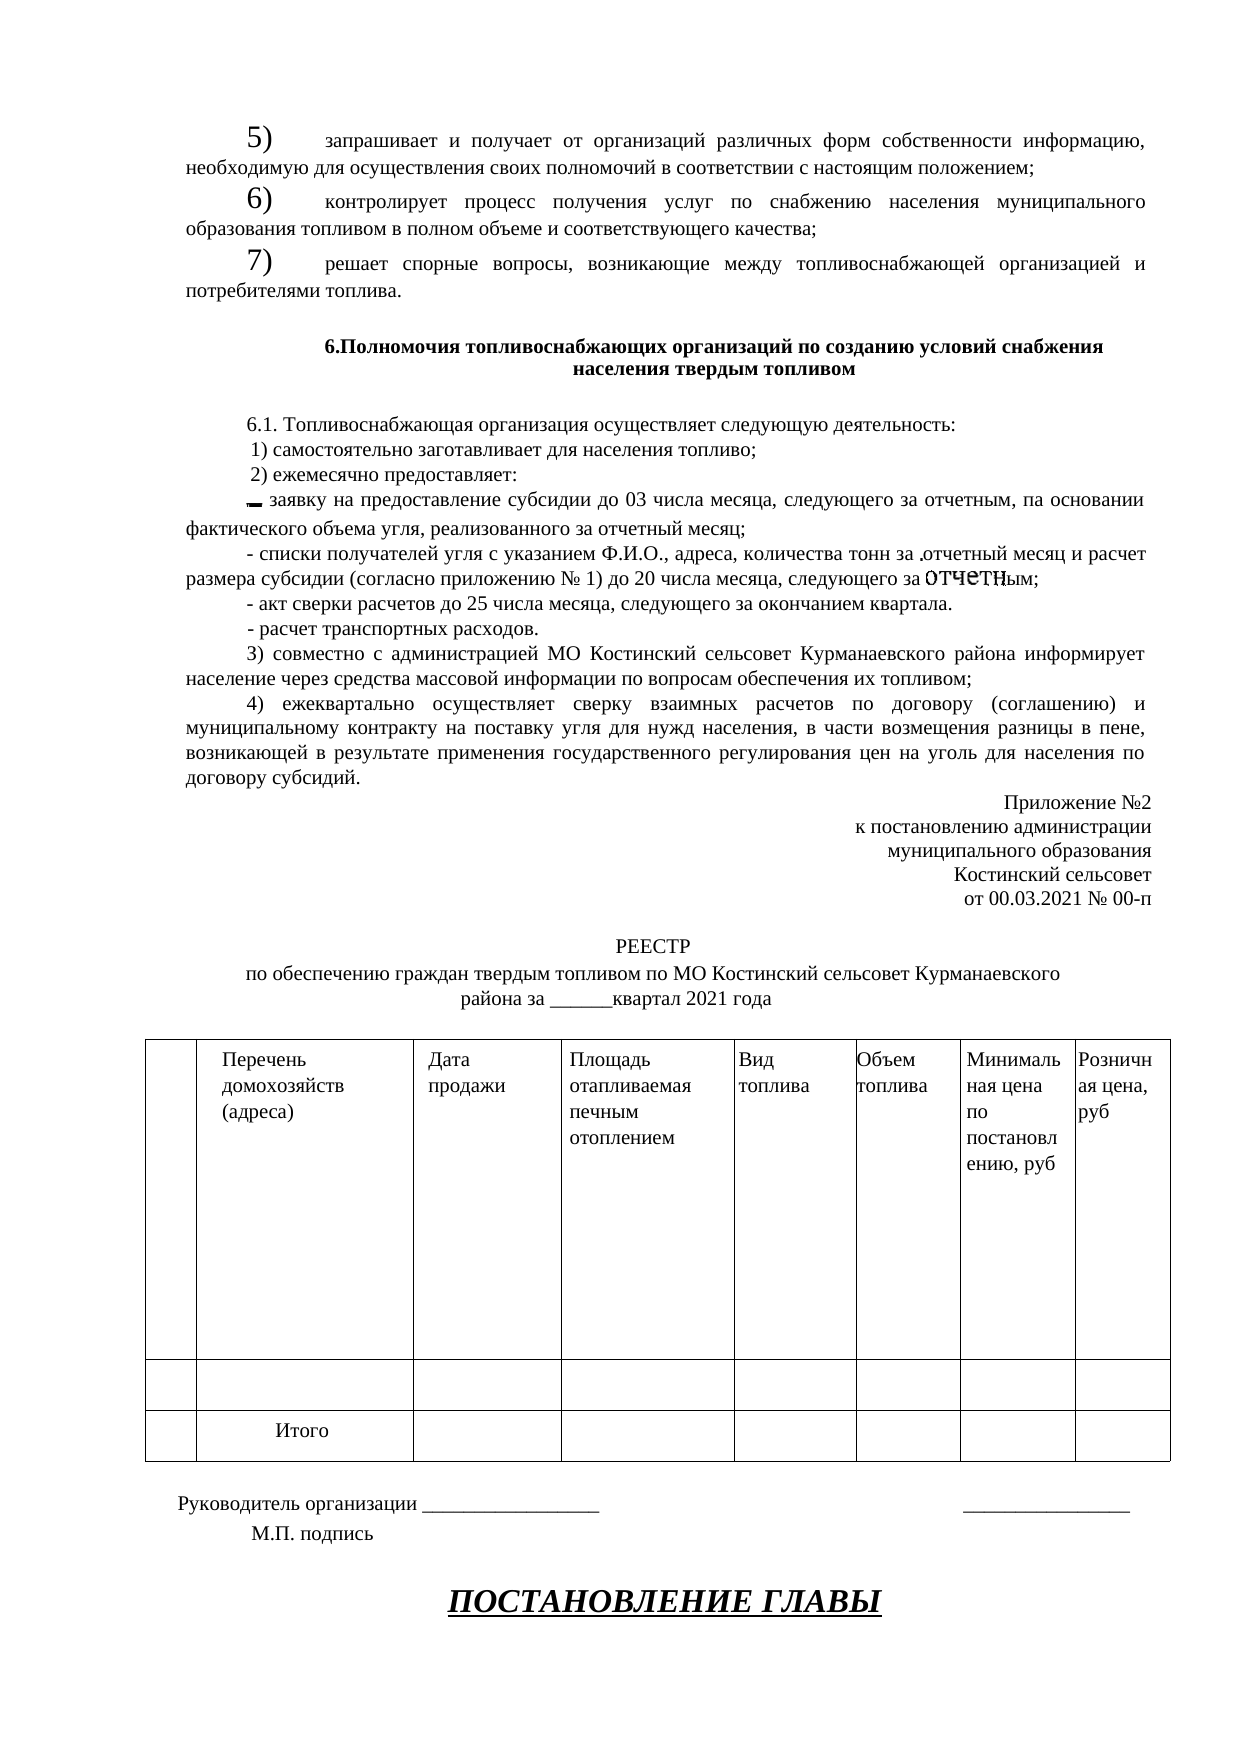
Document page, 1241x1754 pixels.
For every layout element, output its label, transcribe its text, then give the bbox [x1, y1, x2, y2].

text Руководитель организации _________________ ________________ [177, 1491, 1152, 1515]
table_header Розничная цена, руб [1076, 1040, 1170, 1358]
text 6.Полномочия топливоснабжающих организаций по созданию условий снабжения населения твердым топливом [277, 336, 1152, 380]
table_cell [414, 1411, 561, 1461]
text М.П. подпись [177, 1521, 1152, 1545]
text - акт сверки расчетов до 25 числа месяца, следующего за окончанием квартала. [186, 591, 1146, 615]
table_cell [146, 1360, 196, 1409]
table_header Дата продажи [414, 1040, 561, 1358]
text 6.1. Топливоснабжающая организация осуществляет следующую деятельность: [186, 412, 1146, 436]
table_cell [1076, 1411, 1170, 1461]
text РЕЕСТР [148, 934, 1084, 958]
table_header Объем топлива [857, 1040, 960, 1358]
text З) совместно с администрацией МО Костинский сельсовет Курманаевского района информирует население через средства массовой информации по вопросам обеспечения их топливом; [186, 641, 1146, 690]
table_cell [197, 1360, 413, 1409]
text 1) самостоятельно заготавливает для населения топливо; [246, 437, 1097, 461]
list запрашивает и получает от организаций различных форм собственности информацию, необходимую для осуществления своих полномочий в соответствии с настоящим положением; [186, 118, 1146, 179]
table_cell [562, 1411, 734, 1461]
text от 00.03.2021 № 00-п [698, 886, 1152, 910]
text к постановлению администрации [177, 814, 1152, 838]
text заявку на предоставление субсидии до 03 числа месяца, следующего за отчетным, па основании фактического объема угля, реализованного за отчетный месяц; [186, 487, 1146, 540]
table_cell [857, 1411, 960, 1461]
text 4) ежеквартально осуществляет сверку взаимных расчетов по договору (соглашению) и муниципальному контракту на поставку угля для нужд населения, в части возмещения разницы в пене, возникающей в результате применения государственного регулирования цен на уголь для населения по договору субсидий. [186, 691, 1146, 789]
list контролирует процесс получения услуг по снабжению населения муниципального образования топливом в полном объеме и соответствующего качества; [186, 180, 1146, 240]
table_cell [146, 1411, 196, 1461]
table_header Перечень домохозяйств (адреса) [197, 1040, 413, 1358]
table_header [146, 1040, 196, 1358]
table_header Вид топлива [735, 1040, 856, 1358]
table_header Минимальная цена по постановлению, руб [961, 1040, 1075, 1358]
table_cell [414, 1360, 561, 1409]
text 2) ежемесячно предоставляет: [246, 462, 901, 486]
table_cell [735, 1411, 856, 1461]
text Костинский сельсовет [177, 862, 1152, 886]
table_cell Итого [197, 1411, 413, 1461]
text муниципального образования [177, 838, 1152, 862]
picture [926, 570, 1006, 586]
text ПОСТАНОВЛЕНИЕ ГЛАВЫ [177, 1581, 1152, 1620]
text - расчет транспортных расходов. [247, 616, 1146, 640]
text - списки получателей угля с указанием Ф.И.О., адреса, количества тонн за отчетный месяц и расчет размера субсидии (согласно приложению № 1) до 20 числа месяца, следующего за ым; [186, 541, 1146, 590]
table_cell [735, 1360, 856, 1409]
table_cell [961, 1411, 1075, 1461]
table_header Площадь отапливаемая печным отоплением [562, 1040, 734, 1358]
text по обеспечению граждан твердым топливом по МО Костинский сельсовет Курманаевского района за ______квартал 2021 года [148, 961, 1084, 1009]
text Приложение №2 [753, 790, 1152, 814]
table_cell [1076, 1360, 1170, 1409]
table_cell [961, 1360, 1075, 1409]
list решает спорные вопросы, возникающие между топливоснабжающей организацией и потребителями топлива. [186, 241, 1146, 302]
picture [246, 503, 263, 507]
table_cell [562, 1360, 734, 1409]
table_cell [857, 1360, 960, 1409]
